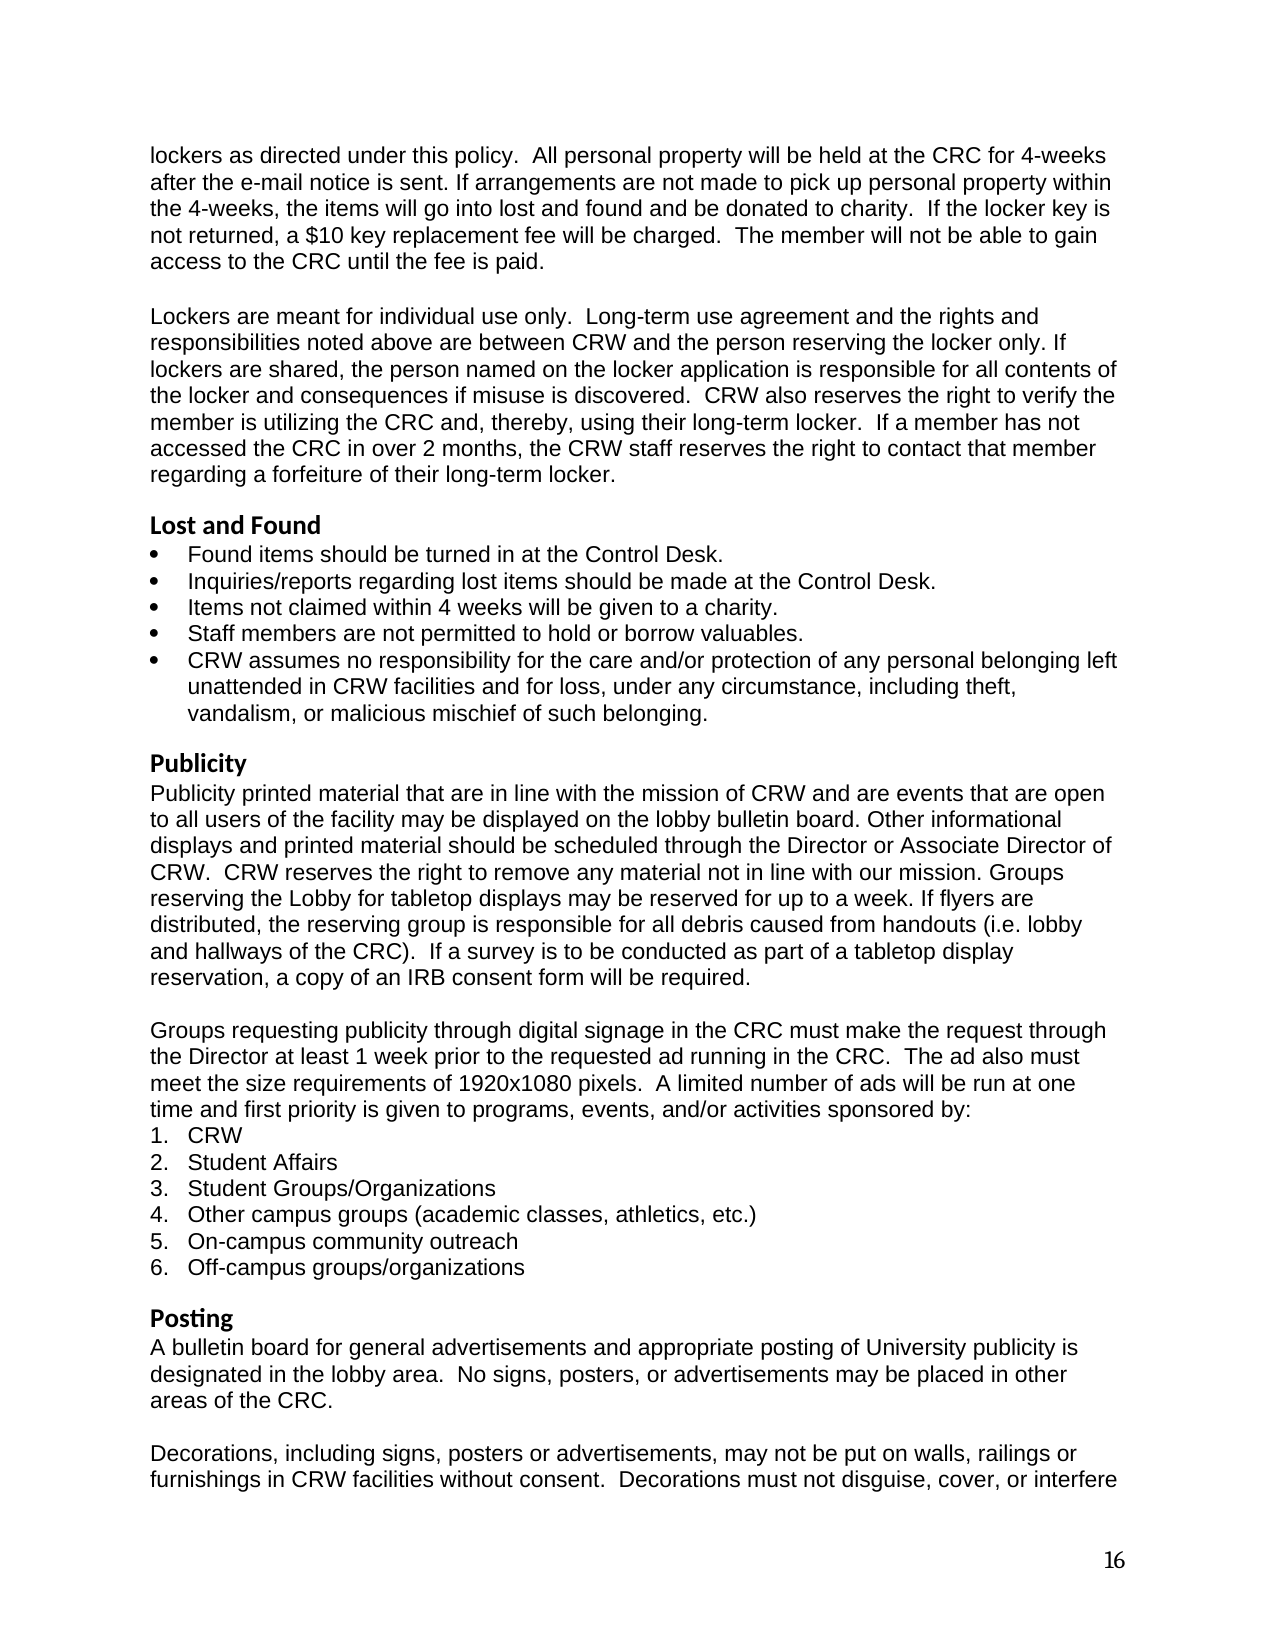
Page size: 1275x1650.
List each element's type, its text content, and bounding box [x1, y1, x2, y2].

list Other campus groups (academic classes, athletics, etc.) [150, 1201, 1125, 1228]
list Inquiries/reports regarding lost items should be made at the Control Desk. [150, 568, 1125, 594]
list On-campus community outreach [150, 1228, 1125, 1254]
text Lockers are meant for individual use only. Long-term use agreement and the rights and responsibilities noted above are between CRW and the person reserving the locker only. If lockers are shared, the person named on the locker application is responsible for all contents of the locker and consequences if misuse is discovered. CRW also reserves the right to verify the member is utilizing the CRC and, thereby, using their long-term locker. If a member has not accessed the CRC in over 2 months, the CRW staff reserves the right to contact that member regarding a forfeiture of their long-term locker. [150, 303, 1125, 487]
subtitle Posting [150, 1301, 1125, 1334]
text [150, 142, 1125, 274]
text Publicity printed material that are in line with the mission of CRW and are events that are open to all users of the facility may be displayed on the lobby bulletin board. Other informational displays and printed material should be scheduled through the Director or Associate Director of CRW. CRW reserves the right to remove any material not in line with our mission. Groups reserving the Lobby for tabletop displays may be reserved for up to a week. If flyers are distributed, the reserving group is responsible for all debris caused from handouts (i.e. lobby and hallways of the CRC). If a survey is to be conducted as part of a tabletop display reservation, a copy of an IRB consent form will be required. [150, 780, 1125, 991]
subtitle Lost and Found [150, 508, 1125, 541]
text A bulletin board for general advertisements and appropriate posting of University publicity is designated in the lobby area. No signs, posters, or advertisements may be placed in other areas of the CRC. [150, 1334, 1125, 1413]
list Items not claimed within 4 weeks will be given to a charity. [150, 594, 1125, 620]
subtitle Publicity [150, 747, 1125, 780]
list Student Affairs [150, 1149, 1125, 1175]
text Groups requesting publicity through digital signage in the CRC must make the request through the Director at least 1 week prior to the requested ad running in the CRC. The ad also must meet the size requirements of 1920x1080 pixels. A limited number of ads will be run at one time and first priority is given to programs, events, and/or activities sponsored by: [150, 1017, 1125, 1122]
list Found items should be turned in at the Control Desk. [150, 541, 1125, 568]
list Staff members are not permitted to hold or borrow valuables. [150, 620, 1125, 647]
list Off-campus groups/organizations [150, 1254, 1125, 1280]
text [150, 1440, 1125, 1492]
list CRW assumes no responsibility for the care and/or protection of any personal belonging left unattended in CRW facilities and for loss, under any circumstance, including theft, vandalism, or malicious mischief of such belonging. [150, 647, 1125, 726]
list Student Groups/Organizations [150, 1175, 1125, 1201]
list CRW [150, 1122, 1125, 1149]
